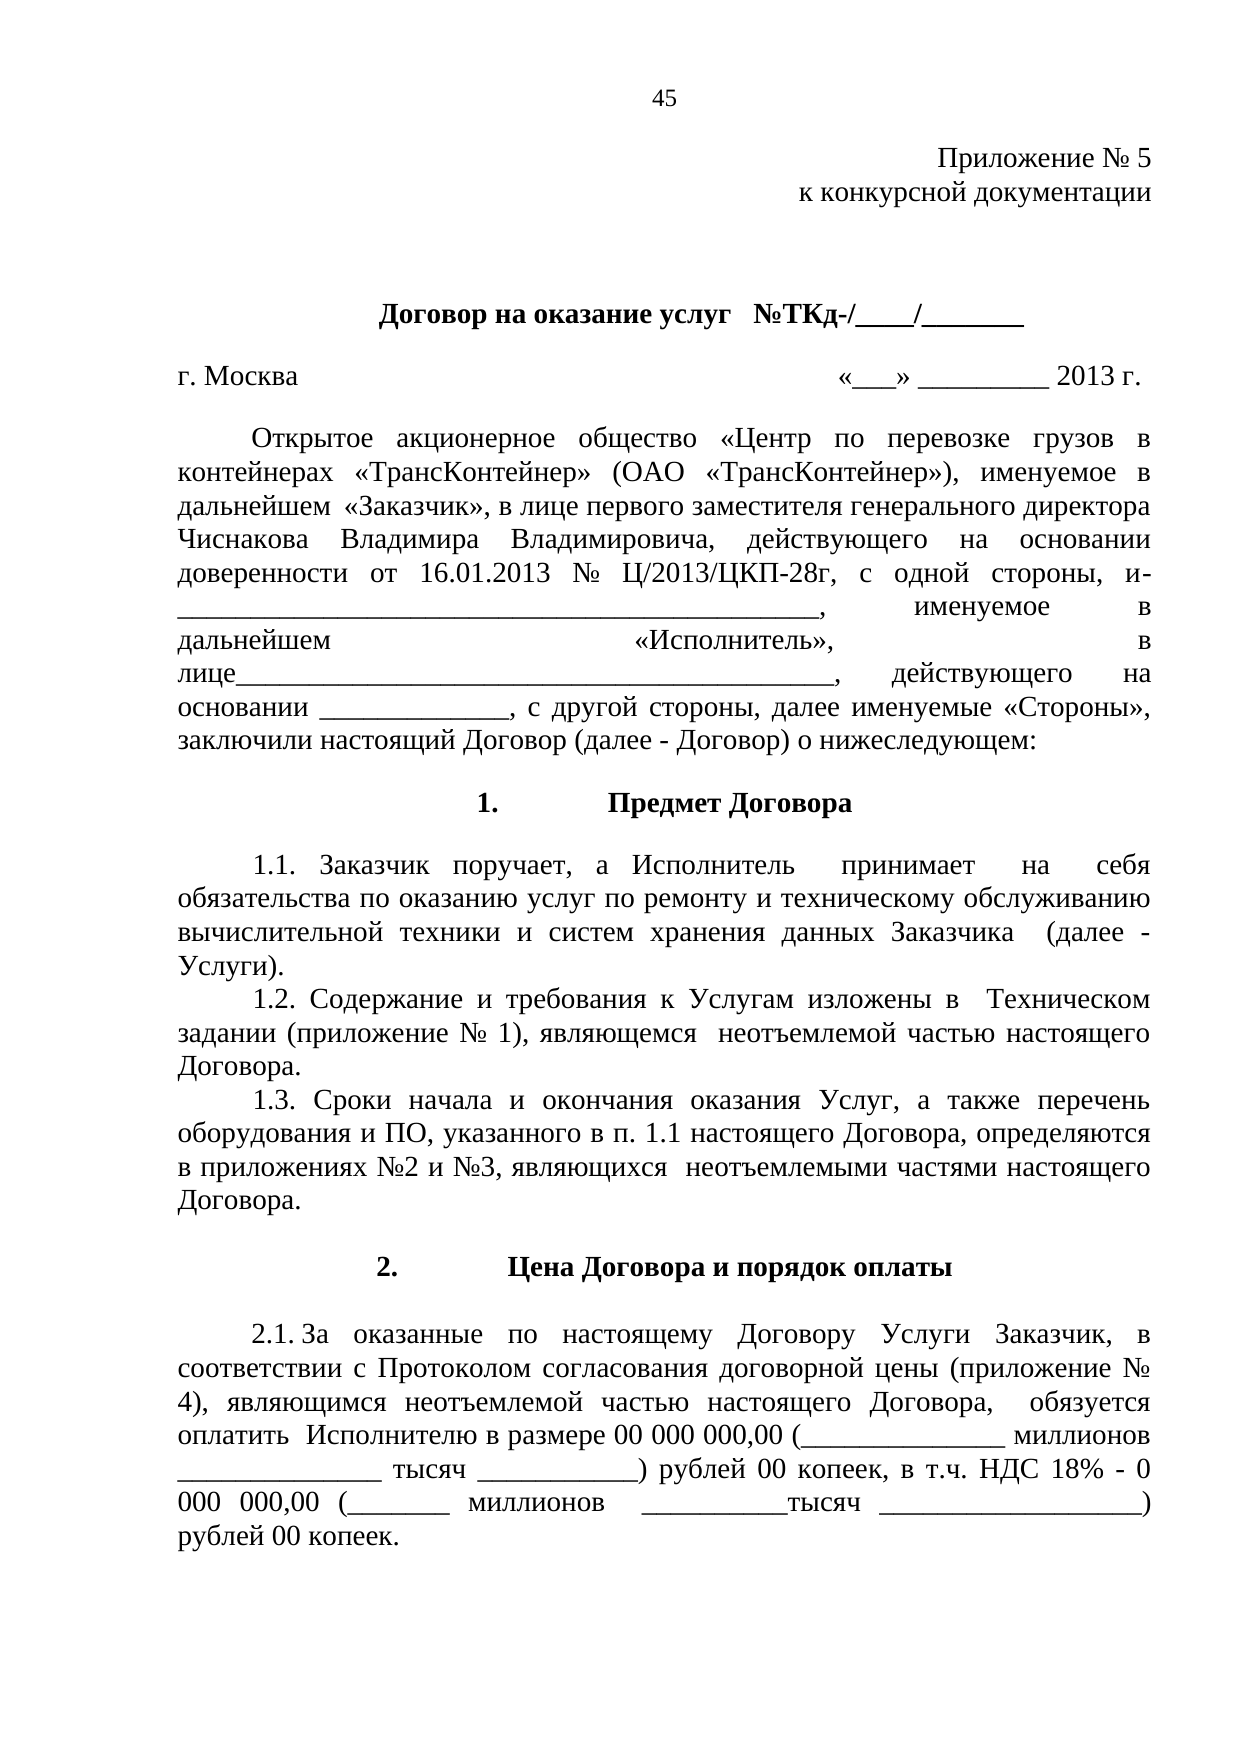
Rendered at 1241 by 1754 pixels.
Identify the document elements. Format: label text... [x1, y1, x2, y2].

text Приложение № 5 [177, 140, 1152, 174]
list Предмет Договора [177, 785, 1152, 818]
text 1.2. Содержание и требования к Услугам изложены в Техническом задании (приложение № 1), являющемся неотъемлемой частью настоящего Договора. [177, 981, 1152, 1082]
title Договор на оказание услуг №ТКд-/____/_______ [177, 296, 1152, 329]
text 2.1. За оказанные по настоящему Договору Услуги Заказчик, в соответствии с Протоколом согласования договорной цены (приложение № 4), являющимся неотъемлемой частью настоящего Договора, обязуется оплатить Исполнителю в размере 00 000 000,00 (______________ миллионов ______________ тысяч ___________) рублей 00 копеек, в т.ч. НДС 18% - 0 000 000,00 (_______ миллионов __________тысяч __________________) рублей 00 копеек. [177, 1317, 1152, 1551]
text 1.1. Заказчик поручает, а Исполнитель принимает на себя обязательства по оказанию услуг по ремонту и техническому обслуживанию вычислительной техники и систем хранения данных Заказчика (далее - Услуги). [177, 847, 1152, 981]
text к конкурсной документации [177, 174, 1152, 207]
list Цена Договора и порядок оплаты [177, 1249, 1152, 1283]
text 1.3. Сроки начала и окончания оказания Услуг, а также перечень оборудования и ПО, указанного в п. 1.1 настоящего Договора, определяются в приложениях №2 и №3, являющихся неотъемлемыми частями настоящего Договора. [177, 1082, 1152, 1216]
text Открытое акционерное общество «Центр по перевозке грузов в контейнерах «ТрансКонтейнер» (ОАО «ТрансКонтейнер»), именуемое в дальнейшем «Заказчик», в лице первого заместителя генерального директора Чиснакова Владимира Владимировича, действующего на основании доверенности от 16.01.2013 № Ц/2013/ЦКП-28г, с одной стороны, и____________________________________________, именуемое в дальнейшем «Исполнитель», в лице_________________________________________, действующего на основании _____________, с другой стороны, далее именуемые «Стороны», заключили настоящий Договор (далее - Договор) о нижеследующем: [177, 421, 1152, 756]
text г. Москва «___» _________ 2013 г. [177, 358, 1152, 392]
